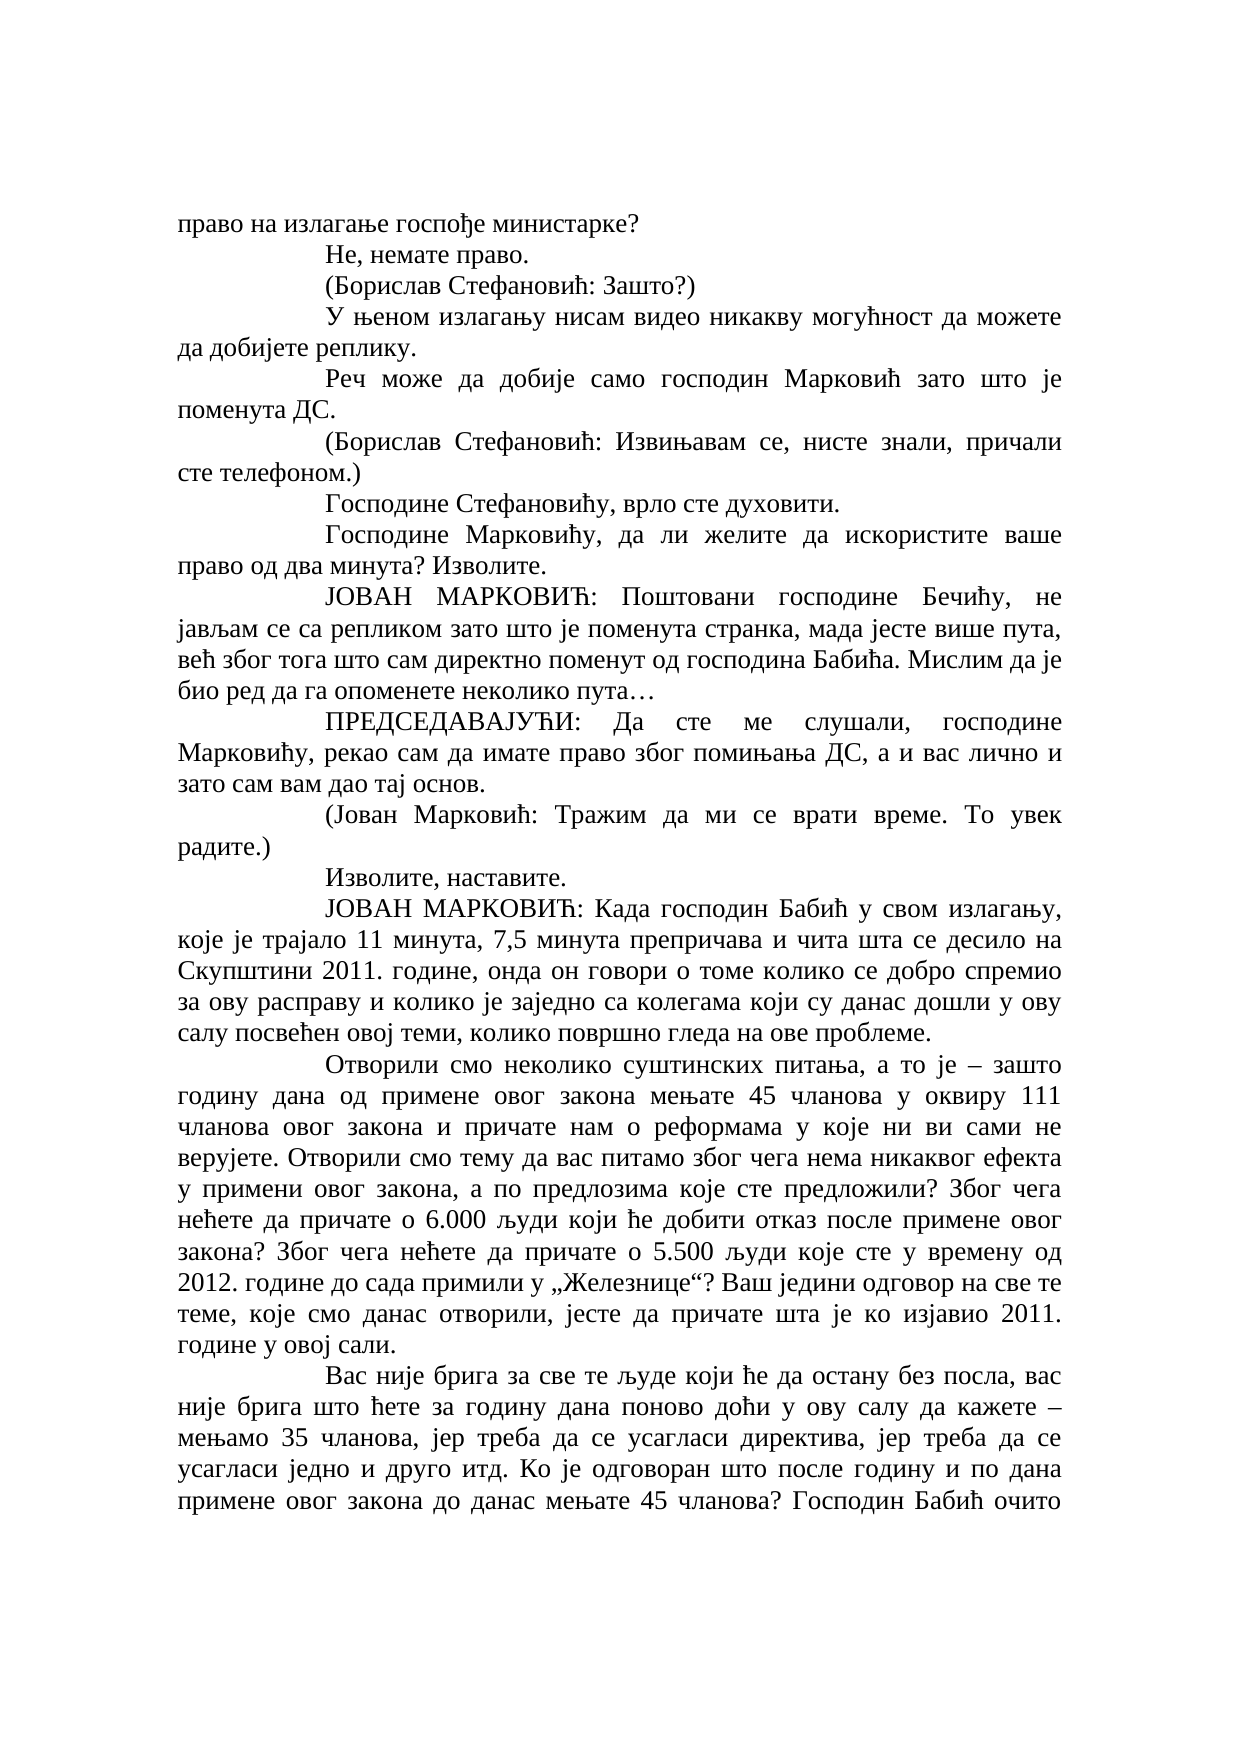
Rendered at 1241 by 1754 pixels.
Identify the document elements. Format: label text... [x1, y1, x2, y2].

text Отворили смо неколико суштинских питања, а то је – зашто годину дана од примене овог закона мењате 45 чланова у оквиру 111 чланова овог закона и причате нам о реформама у које ни ви сами не верујете. Отворили смо тему да вас питамо због чега нема никаквог ефекта у примени овог закона, а по предлозима које сте предложили? Због чега нећете да причате о 6.000 људи који ће добити отказ после примене овог закона? Због чега нећете да причате о 5.500 људи које сте у времену од 2012. године до сада примили у „Железнице“? Ваш једини одговор на све те теме, које смо данас отворили, јесте да причате шта је ко изјавио 2011. године у овој сали. [177, 1048, 1063, 1359]
text ЈОВАН МАРКОВИЋ: Када господин Бабић у свом излагању, које је трајало 11 минута, 7,5 минута препричава и чита шта се десило на Скупштини 2011. године, онда он говори о томе колико се добро спремио за ову расправу и колико је заједно са колегама који су данас дошли у ову салу посвећен овој теми, колико површно гледа на ове проблеме. [177, 892, 1063, 1048]
text Не, немате право. [177, 238, 1063, 269]
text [177, 1359, 1063, 1515]
text ПРЕДСЕДАВАЈУЋИ: Да сте ме слушали, господине Марковићу, рекао сам да имате право због помињања ДС, а и вас лично и зато сам вам дао тај основ. [177, 705, 1063, 798]
text (Борислав Стефановић: Извињавам се, нисте знали, причали сте телефоном.) [177, 425, 1063, 487]
text Господине Стефановићу, врло сте духовити. [177, 487, 1063, 518]
text (Борислав Стефановић: Зашто?) [177, 269, 1063, 300]
text У њеном излагању нисам видео никакву могућност да можете да добијете реплику. [177, 300, 1063, 362]
text Господине Марковићу, да ли желите да искористите ваше право од два минута? Изволите. [177, 518, 1063, 581]
text (Јован Марковић: Тражим да ми се врати време. То увек радите.) [177, 798, 1063, 861]
text Реч може да добије само господин Марковић зато што је поменута ДС. [177, 362, 1063, 425]
text Изволите, наставите. [177, 861, 1063, 892]
text ЈОВАН МАРКОВИЋ: Поштовани господине Бечићу, не јављам се са репликом зато што је поменута странка, мада јесте више пута, већ због тога што сам директно поменут од господина Бабића. Мислим да је био ред да га опоменете неколико пута… [177, 581, 1063, 705]
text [177, 207, 1063, 238]
